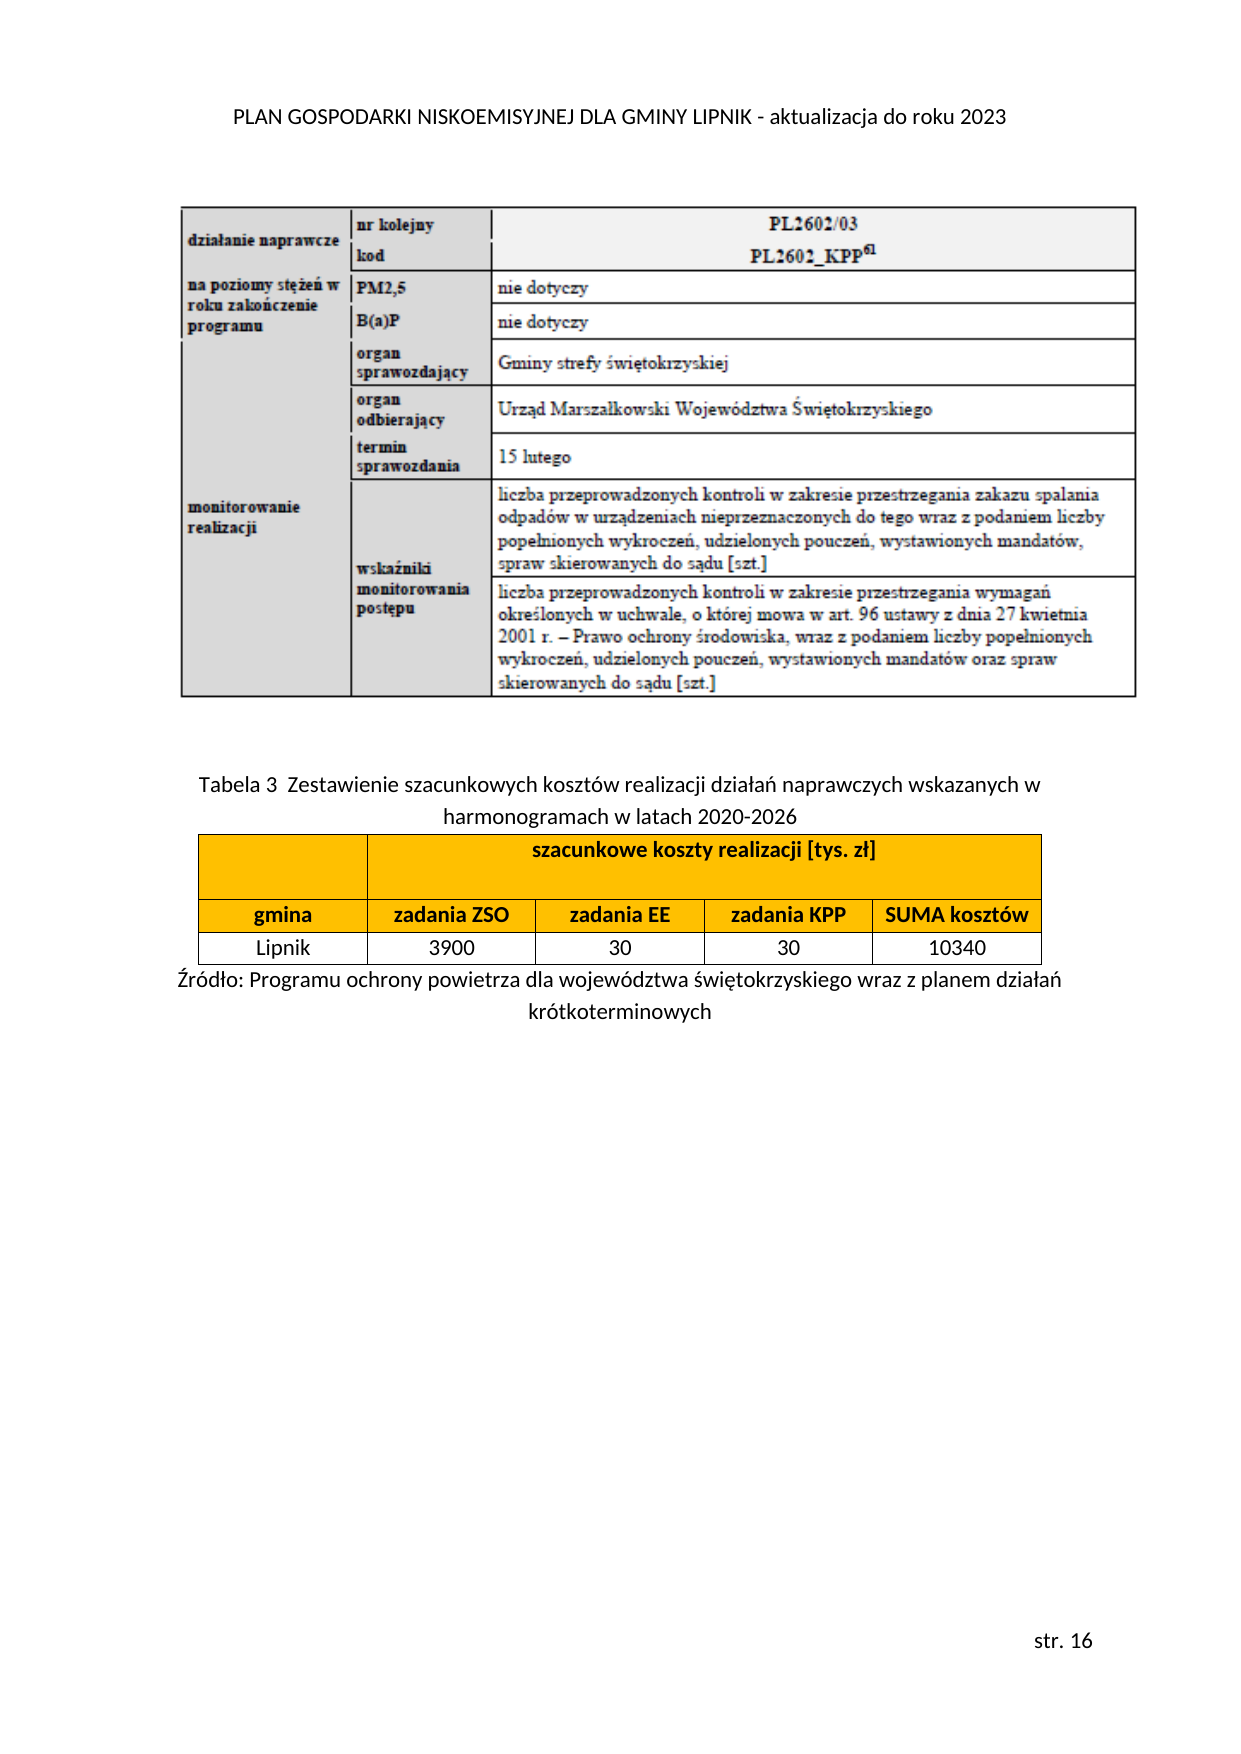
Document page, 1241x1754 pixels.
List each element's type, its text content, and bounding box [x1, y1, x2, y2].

table_cell 10340 [873, 933, 1041, 964]
table_header szacunkowe koszty realizacji [tys. zł] [368, 835, 1041, 899]
table_header [199, 835, 367, 899]
table_cell zadania KPP [705, 900, 872, 932]
picture [147, 188, 1176, 725]
table_cell 3900 [368, 933, 535, 964]
text Tabela 3 Zestawienie szacunkowych kosztów realizacji działań naprawczych wskazanych w harmonogramach w latach 2020-2026 [148, 770, 1093, 830]
table_cell SUMA kosztów [873, 900, 1041, 932]
text Źródło: Programu ochrony powietrza dla województwa świętokrzyskiego wraz z planem działań krótkoterminowych [148, 965, 1093, 1025]
table_cell zadania EE [536, 900, 704, 932]
table_cell gmina [199, 900, 367, 932]
table_cell 30 [705, 933, 872, 964]
table_cell zadania ZSO [368, 900, 535, 932]
table_cell Lipnik [199, 933, 367, 964]
table_cell 30 [536, 933, 704, 964]
